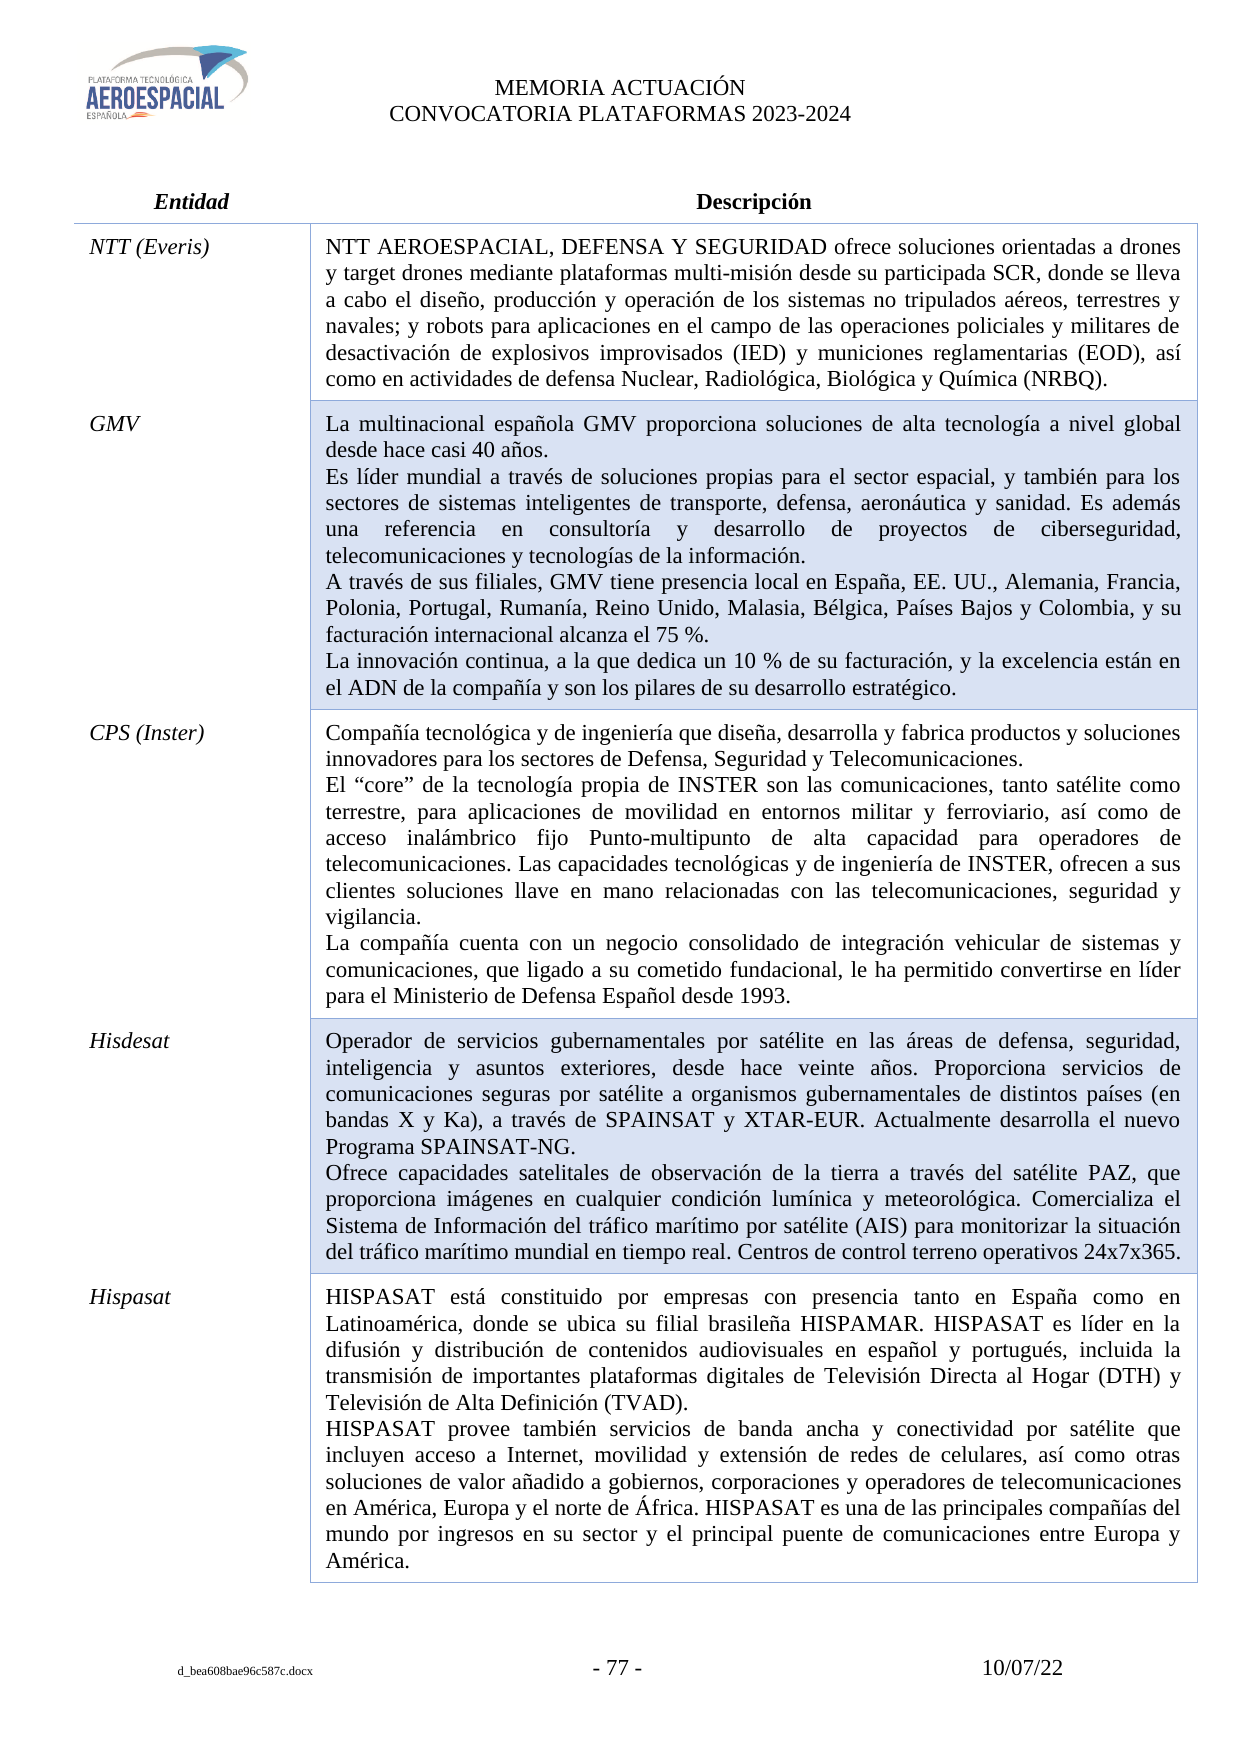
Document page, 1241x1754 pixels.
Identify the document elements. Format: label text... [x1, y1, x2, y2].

table_cell Operador de servicios gubernamentales por satélite en las áreas de defensa, seguridad, inteligencia y asuntos exteriores, desde hace veinte años. Proporciona servicios de comunicaciones seguras por satélite a organismos gubernamentales de distintos países (en bandas X y Ka), a través de SPAINSAT y XTAR-EUR. Actualmente desarrolla el nuevo Programa SPAINSAT-NG. Ofrece capacidades satelitales de observación de la tierra a través del satélite PAZ, que proporciona imágenes en cualquier condición lumínica y meteorológica. Comercializa el Sistema de Información del tráfico marítimo por satélite (AIS) para monitorizar la situación del tráfico marítimo mundial en tiempo real. Centros de control terreno operativos 24x7x365. [311, 1019, 1197, 1273]
table_cell Hisdesat [74, 1018, 310, 1273]
table_cell NTT (Everis) [74, 224, 310, 400]
table_cell NTT AEROESPACIAL, DEFENSA Y SEGURIDAD ofrece soluciones orientadas a drones y target drones mediante plataformas multi-misión desde su participada SCR, donde se lleva a cabo el diseño, producción y operación de los sistemas no tripulados aéreos, terrestres y navales; y robots para aplicaciones en el campo de las operaciones policiales y militares de desactivación de explosivos improvisados (IED) y municiones reglamentarias (EOD), así como en actividades de defensa Nuclear, Radiológica, Biológica y Química (NRBQ). [311, 224, 1197, 400]
table_cell Compañía tecnológica y de ingeniería que diseña, desarrolla y fabrica productos y soluciones innovadores para los sectores de Defensa, Seguridad y Telecomunicaciones. El “core” de la tecnología propia de INSTER son las comunicaciones, tanto satélite como terrestre, para aplicaciones de movilidad en entornos militar y ferroviario, así como de acceso inalámbrico fijo Punto-multipunto de alta capacidad para operadores de telecomunicaciones. Las capacidades tecnológicas y de ingeniería de INSTER, ofrecen a sus clientes soluciones llave en mano relacionadas con las telecomunicaciones, seguridad y vigilancia. La compañía cuenta con un negocio consolidado de integración vehicular de sistemas y comunicaciones, que ligado a su cometido fundacional, le ha permitido convertirse en líder para el Ministerio de Defensa Español desde 1993. [311, 710, 1197, 1017]
table_cell CPS (Inster) [74, 709, 310, 1017]
table_cell HISPASAT está constituido por empresas con presencia tanto en España como en Latinoamérica, donde se ubica su filial brasileña HISPAMAR. HISPASAT es líder en la difusión y distribución de contenidos audiovisuales en español y portugués, incluida la transmisión de importantes plataformas digitales de Televisión Directa al Hogar (DTH) y Televisión de Alta Definición (TVAD). HISPASAT provee también servicios de banda ancha y conectividad por satélite que incluyen acceso a Internet, movilidad y extensión de redes de celulares, así como otras soluciones de valor añadido a gobiernos, corporaciones y operadores de telecomunicaciones en América, Europa y el norte de África. HISPASAT es una de las principales compañías del mundo por ingresos en su sector y el principal puente de comunicaciones entre Europa y América. [311, 1274, 1197, 1582]
table_header Entidad [74, 179, 311, 223]
table_cell La multinacional española GMV proporciona soluciones de alta tecnología a nivel global desde hace casi 40 años. Es líder mundial a través de soluciones propias para el sector espacial, y también para los sectores de sistemas inteligentes de transporte, defensa, aeronáutica y sanidad. Es además una referencia en consultoría y desarrollo de proyectos de ciberseguridad, telecomunicaciones y tecnologías de la información. A través de sus filiales, GMV tiene presencia local en España, EE. UU., Alemania, Francia, Polonia, Portugal, Rumanía, Reino Unido, Malasia, Bélgica, Países Bajos y Colombia, y su facturación internacional alcanza el 75 %. La innovación continua, a la que dedica un 10 % de su facturación, y la excelencia están en el ADN de la compañía y son los pilares de su desarrollo estratégico. [311, 401, 1197, 709]
table_cell Hispasat [74, 1273, 310, 1582]
picture [76, 42, 252, 125]
table_cell GMV [74, 400, 310, 709]
table_header Descripción [311, 179, 1197, 223]
